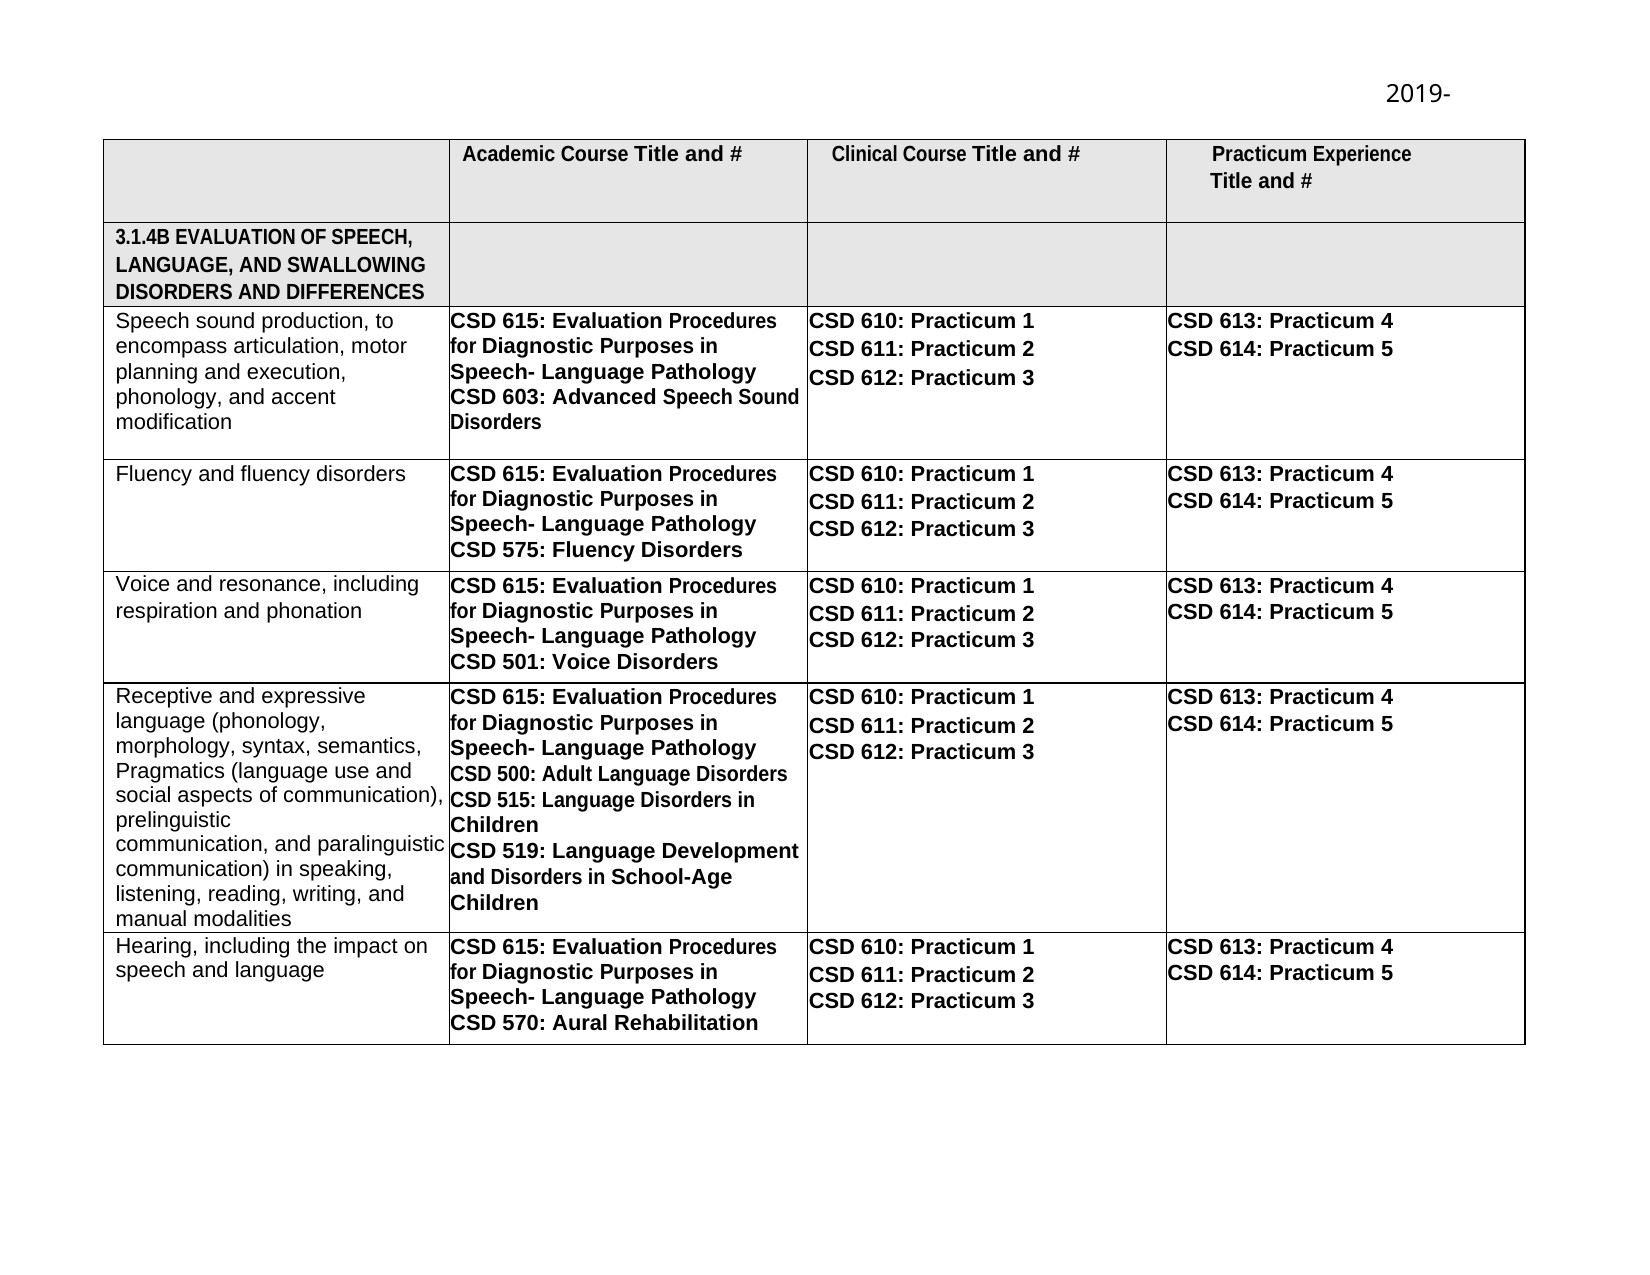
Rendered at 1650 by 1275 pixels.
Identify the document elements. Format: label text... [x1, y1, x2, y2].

table_cell CSD 615: Evaluation Procedures for Diagnostic Purposes in Speech- Language Pathology CSD 570: Aural Rehabilitation [450, 933, 807, 1044]
table_cell CSD 613: Practicum 4 CSD 614: Practicum 5 [1167, 572, 1524, 682]
table_cell CSD 615: Evaluation Procedures for Diagnostic Purposes in Speech- Language Pathology CSD 500: Adult Language Disorders CSD 515: Language Disorders in Children CSD 519: Language Development and Disorders in School-Age Children [450, 684, 807, 932]
table_cell Fluency and fluency disorders [104, 460, 449, 571]
table_cell CSD 615: Evaluation Procedures for Diagnostic Purposes in Speech- Language Pathology CSD 603: Advanced Speech Sound Disorders [450, 307, 807, 459]
table_cell CSD 615: Evaluation Procedures for Diagnostic Purposes in Speech- Language Pathology CSD 575: Fluency Disorders [450, 460, 807, 571]
table_cell CSD 610: Practicum 1 CSD 611: Practicum 2 CSD 612: Practicum 3 [808, 572, 1166, 682]
table_header [104, 140, 449, 222]
table_cell CSD 613: Practicum 4 CSD 614: Practicum 5 [1167, 307, 1524, 459]
table_cell CSD 610: Practicum 1 CSD 611: Practicum 2 CSD 612: Practicum 3 [808, 307, 1166, 459]
table_cell CSD 610: Practicum 1 CSD 611: Practicum 2 CSD 612: Practicum 3 [808, 933, 1166, 1044]
table_cell Voice and resonance, including respiration and phonation [104, 572, 449, 682]
table_cell CSD 610: Practicum 1 CSD 611: Practicum 2 CSD 612: Practicum 3 [808, 684, 1166, 932]
table_cell Receptive and expressive language (phonology, morphology, syntax, semantics, Pragmatics (language use and social aspects of communication), prelinguistic communication, and paralinguistic communication) in speaking, listening, reading, writing, and manual modalities [104, 684, 449, 932]
table_cell 3.1.4B EVALUATION OF SPEECH, LANGUAGE, AND SWALLOWING DISORDERS AND DIFFERENCES [104, 223, 449, 306]
table_header Academic Course Title and # [450, 140, 807, 222]
table_cell [450, 223, 807, 306]
table_cell CSD 613: Practicum 4 CSD 614: Practicum 5 [1167, 684, 1524, 932]
table_cell Hearing, including the impact on speech and language [104, 933, 449, 1044]
table_header Practicum Experience Title and # [1167, 140, 1524, 222]
table_cell [1167, 223, 1524, 306]
table_cell [808, 223, 1166, 306]
table_header Clinical Course Title and # [808, 140, 1166, 222]
table_cell CSD 610: Practicum 1 CSD 611: Practicum 2 CSD 612: Practicum 3 [808, 460, 1166, 571]
table_cell CSD 613: Practicum 4 CSD 614: Practicum 5 [1167, 460, 1524, 571]
table_cell CSD 613: Practicum 4 CSD 614: Practicum 5 [1167, 933, 1524, 1044]
table_cell CSD 615: Evaluation Procedures for Diagnostic Purposes in Speech- Language Pathology CSD 501: Voice Disorders [450, 572, 807, 682]
table_cell Speech sound production, to encompass articulation, motor planning and execution, phonology, and accent modification [104, 307, 449, 459]
